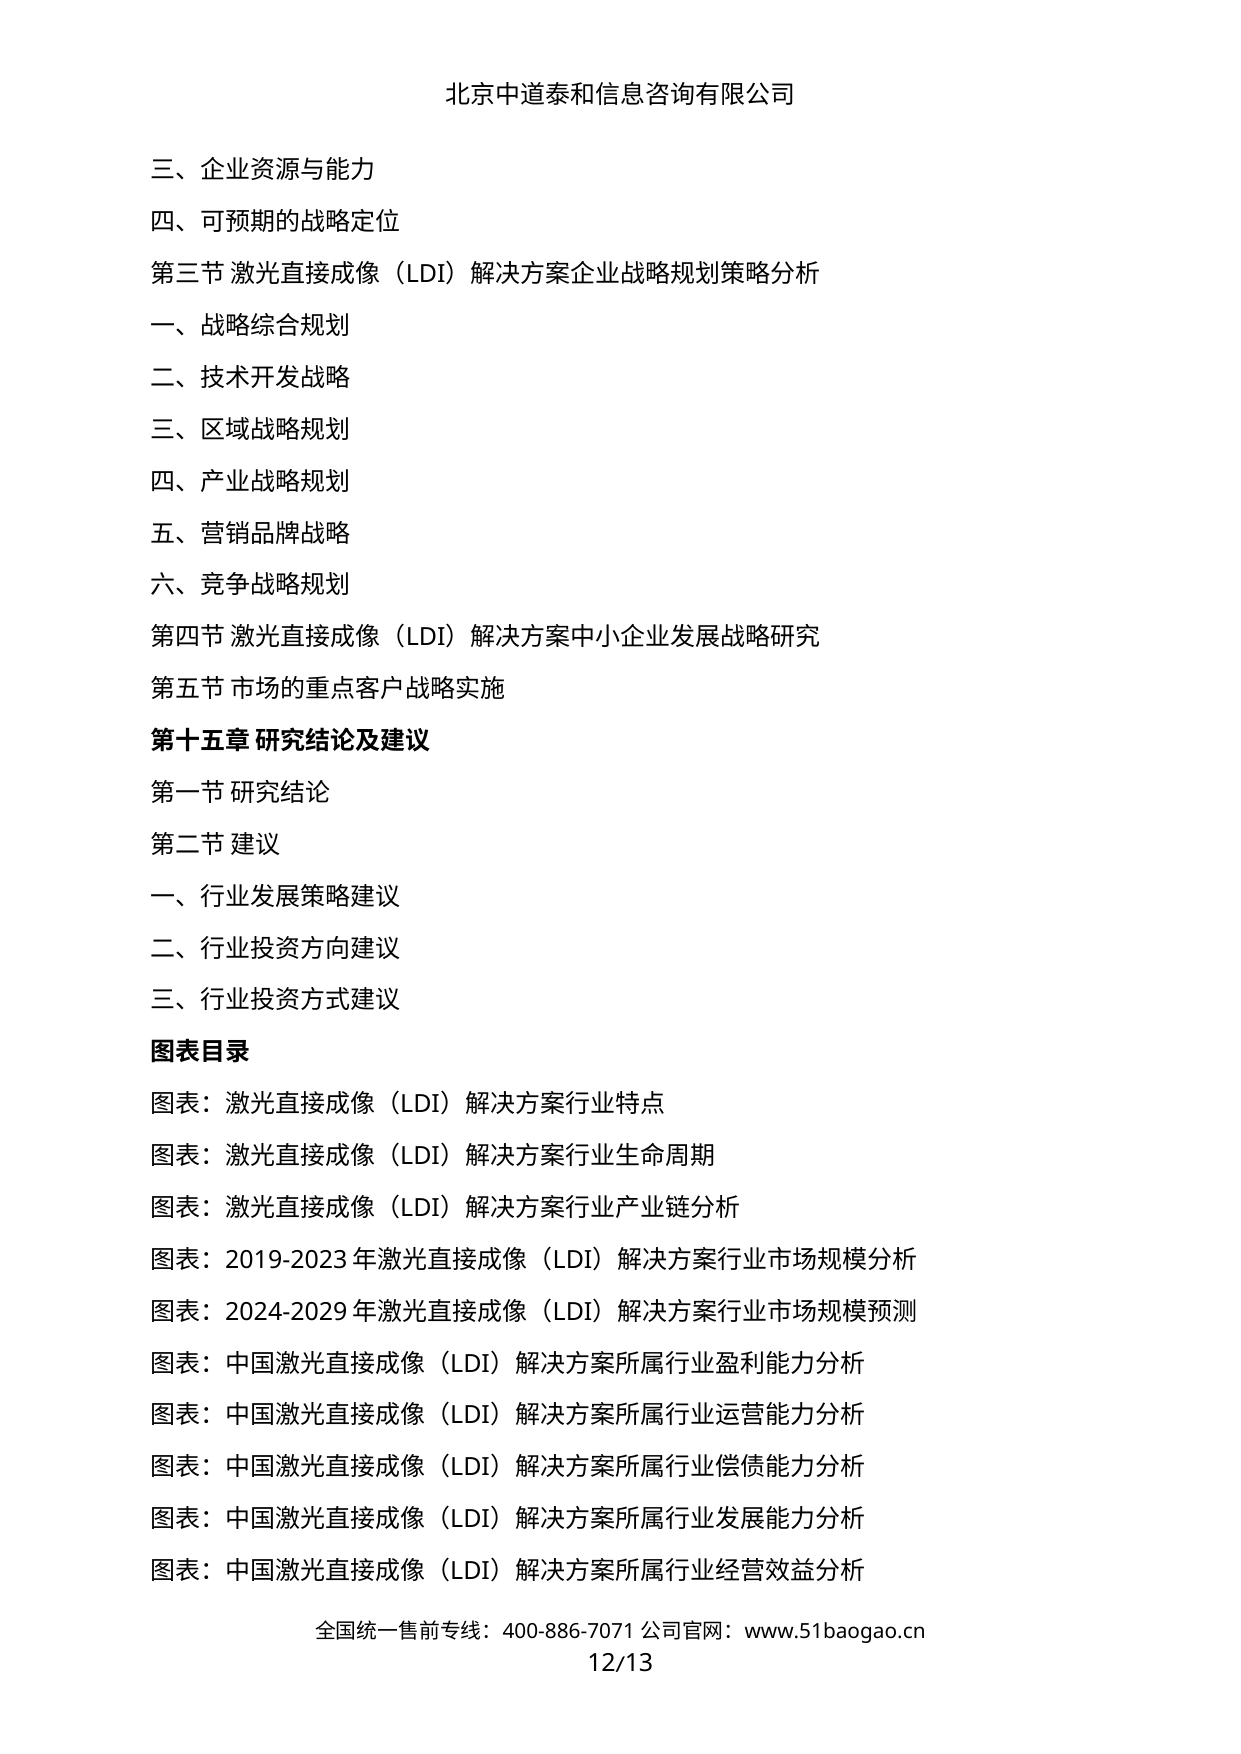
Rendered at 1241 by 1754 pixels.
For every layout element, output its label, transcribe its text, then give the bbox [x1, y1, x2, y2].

text 图表：中国激光直接成像（LDI）解决方案所属行业偿债能力分析 [150, 1447, 1090, 1483]
text 五、营销品牌战略 [150, 513, 1090, 549]
text 一、行业发展策略建议 [150, 876, 1090, 912]
text 三、企业资源与能力 [150, 150, 1090, 186]
text 图表：激光直接成像（LDI）解决方案行业生命周期 [150, 1136, 1090, 1172]
text 三、行业投资方式建议 [150, 980, 1090, 1016]
text 图表：2024-2029年激光直接成像（LDI）解决方案行业市场规模预测 [150, 1291, 1090, 1327]
text 第一节 研究结论 [150, 772, 1090, 809]
text 六、竞争战略规划 [150, 565, 1090, 601]
text 第十五章 研究结论及建议 [150, 721, 1090, 757]
text 图表：中国激光直接成像（LDI）解决方案所属行业经营效益分析 [150, 1551, 1090, 1587]
text 图表目录 [150, 1032, 1090, 1068]
text 四、可预期的战略定位 [150, 202, 1090, 238]
text 一、战略综合规划 [150, 306, 1090, 342]
text 四、产业战略规划 [150, 461, 1090, 497]
text 三、区域战略规划 [150, 409, 1090, 446]
text 第五节 市场的重点客户战略实施 [150, 669, 1090, 705]
text 图表：激光直接成像（LDI）解决方案行业产业链分析 [150, 1187, 1090, 1224]
text 图表：2019-2023年激光直接成像（LDI）解决方案行业市场规模分析 [150, 1239, 1090, 1276]
text 第三节 激光直接成像（LDI）解决方案企业战略规划策略分析 [150, 254, 1090, 290]
text 二、行业投资方向建议 [150, 928, 1090, 964]
text 第二节 建议 [150, 824, 1090, 861]
text 二、技术开发战略 [150, 357, 1090, 394]
text 图表：中国激光直接成像（LDI）解决方案所属行业发展能力分析 [150, 1499, 1090, 1535]
text 图表：中国激光直接成像（LDI）解决方案所属行业运营能力分析 [150, 1395, 1090, 1431]
text 第四节 激光直接成像（LDI）解决方案中小企业发展战略研究 [150, 617, 1090, 653]
text 图表：激光直接成像（LDI）解决方案行业特点 [150, 1084, 1090, 1120]
text 图表：中国激光直接成像（LDI）解决方案所属行业盈利能力分析 [150, 1343, 1090, 1379]
